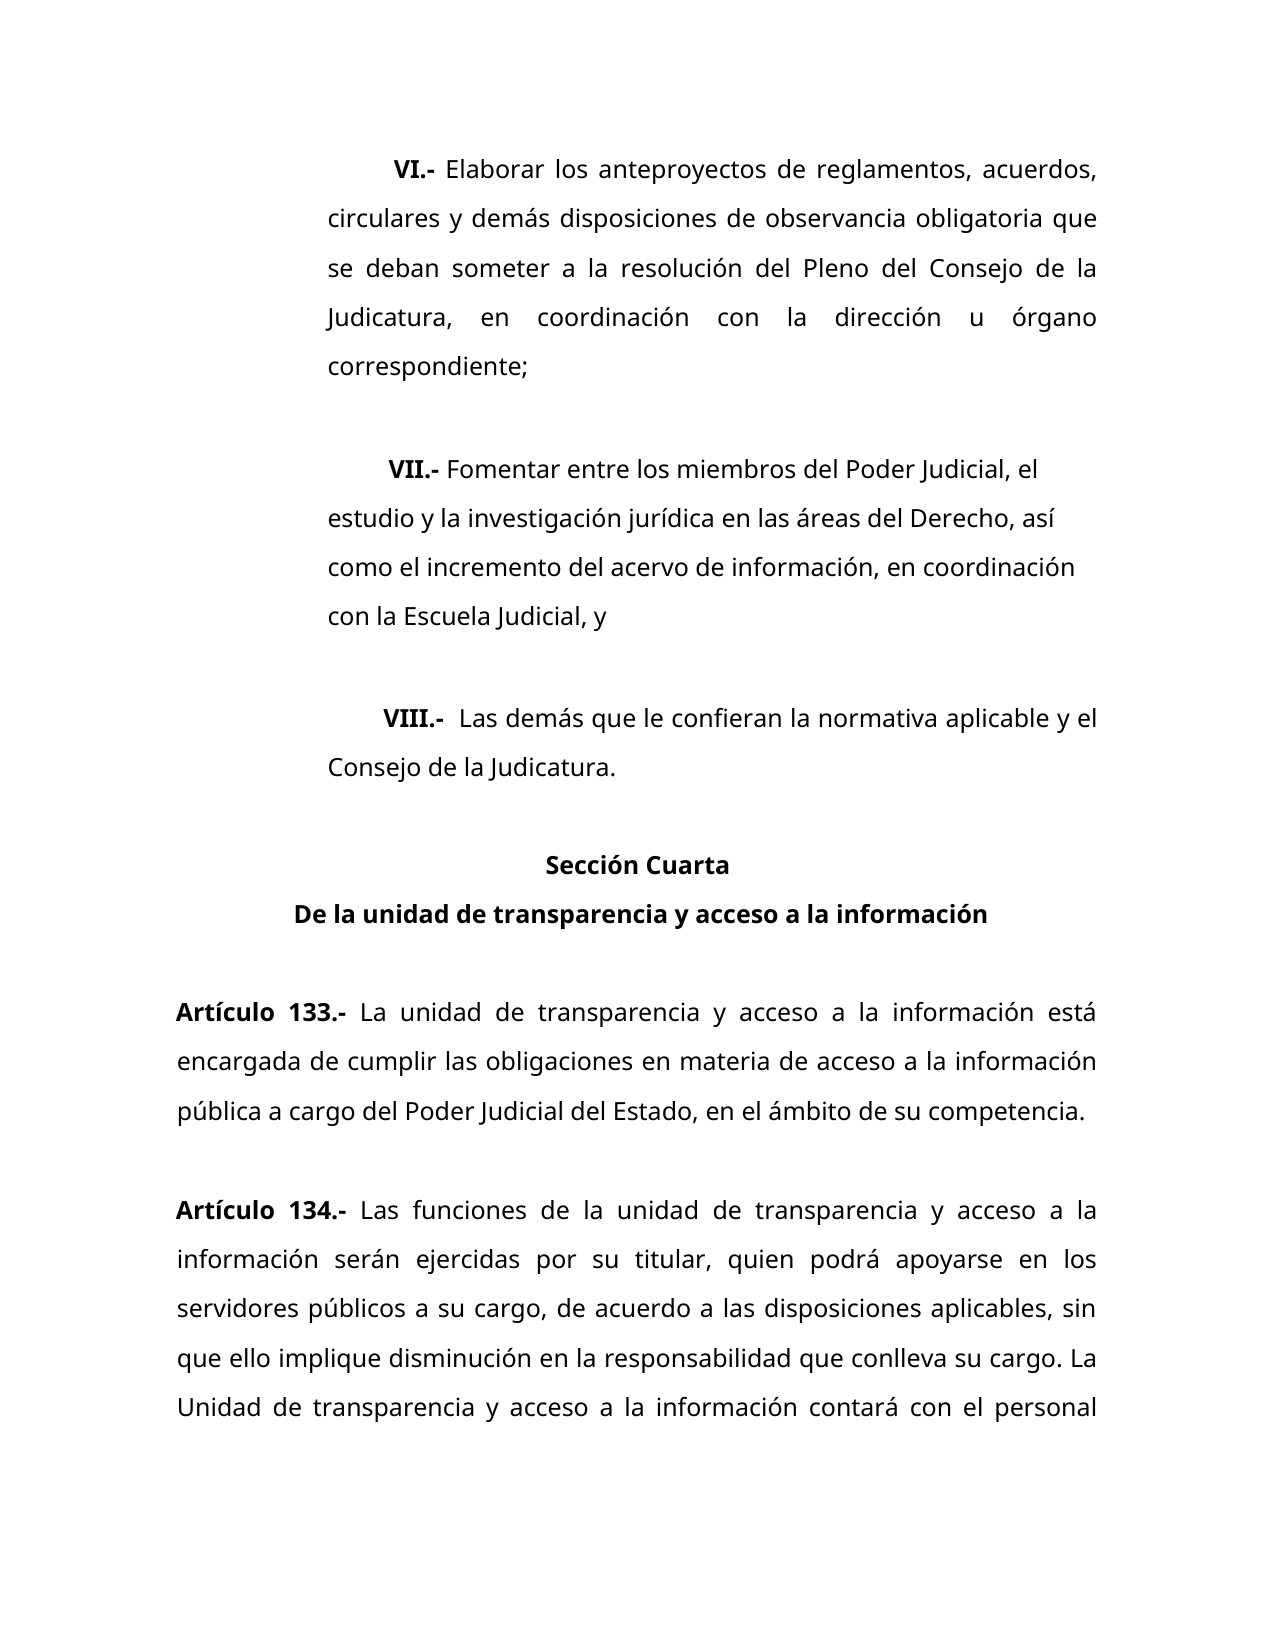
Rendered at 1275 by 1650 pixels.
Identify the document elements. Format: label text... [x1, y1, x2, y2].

text VIII.- Las demás que le confieran la normativa aplicable y el Consejo de la Judicatura. [327, 700, 1098, 784]
subtitle De la unidad de transparencia y acceso a la información [177, 897, 1098, 931]
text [176, 1192, 1098, 1424]
text VI.- Elaborar los anteproyectos de reglamentos, acuerdos, circulares y demás disposiciones de observancia obligatoria que se deban someter a la resolución del Pleno del Consejo de la Judicatura, en coordinación con la dirección u órgano correspondiente; [327, 151, 1098, 383]
text VII.- Fomentar entre los miembros del Poder Judicial, el estudio y la investigación jurídica en las áreas del Derecho, así como el incremento del acervo de información, en coordinación con la Escuela Judicial, y [327, 452, 1106, 633]
text Artículo 133.- La unidad de transparencia y acceso a la información está encargada de cumplir las obligaciones en materia de acceso a la información pública a cargo del Poder Judicial del Estado, en el ámbito de su competencia. [176, 994, 1098, 1127]
subtitle Sección Cuarta [177, 848, 1098, 882]
